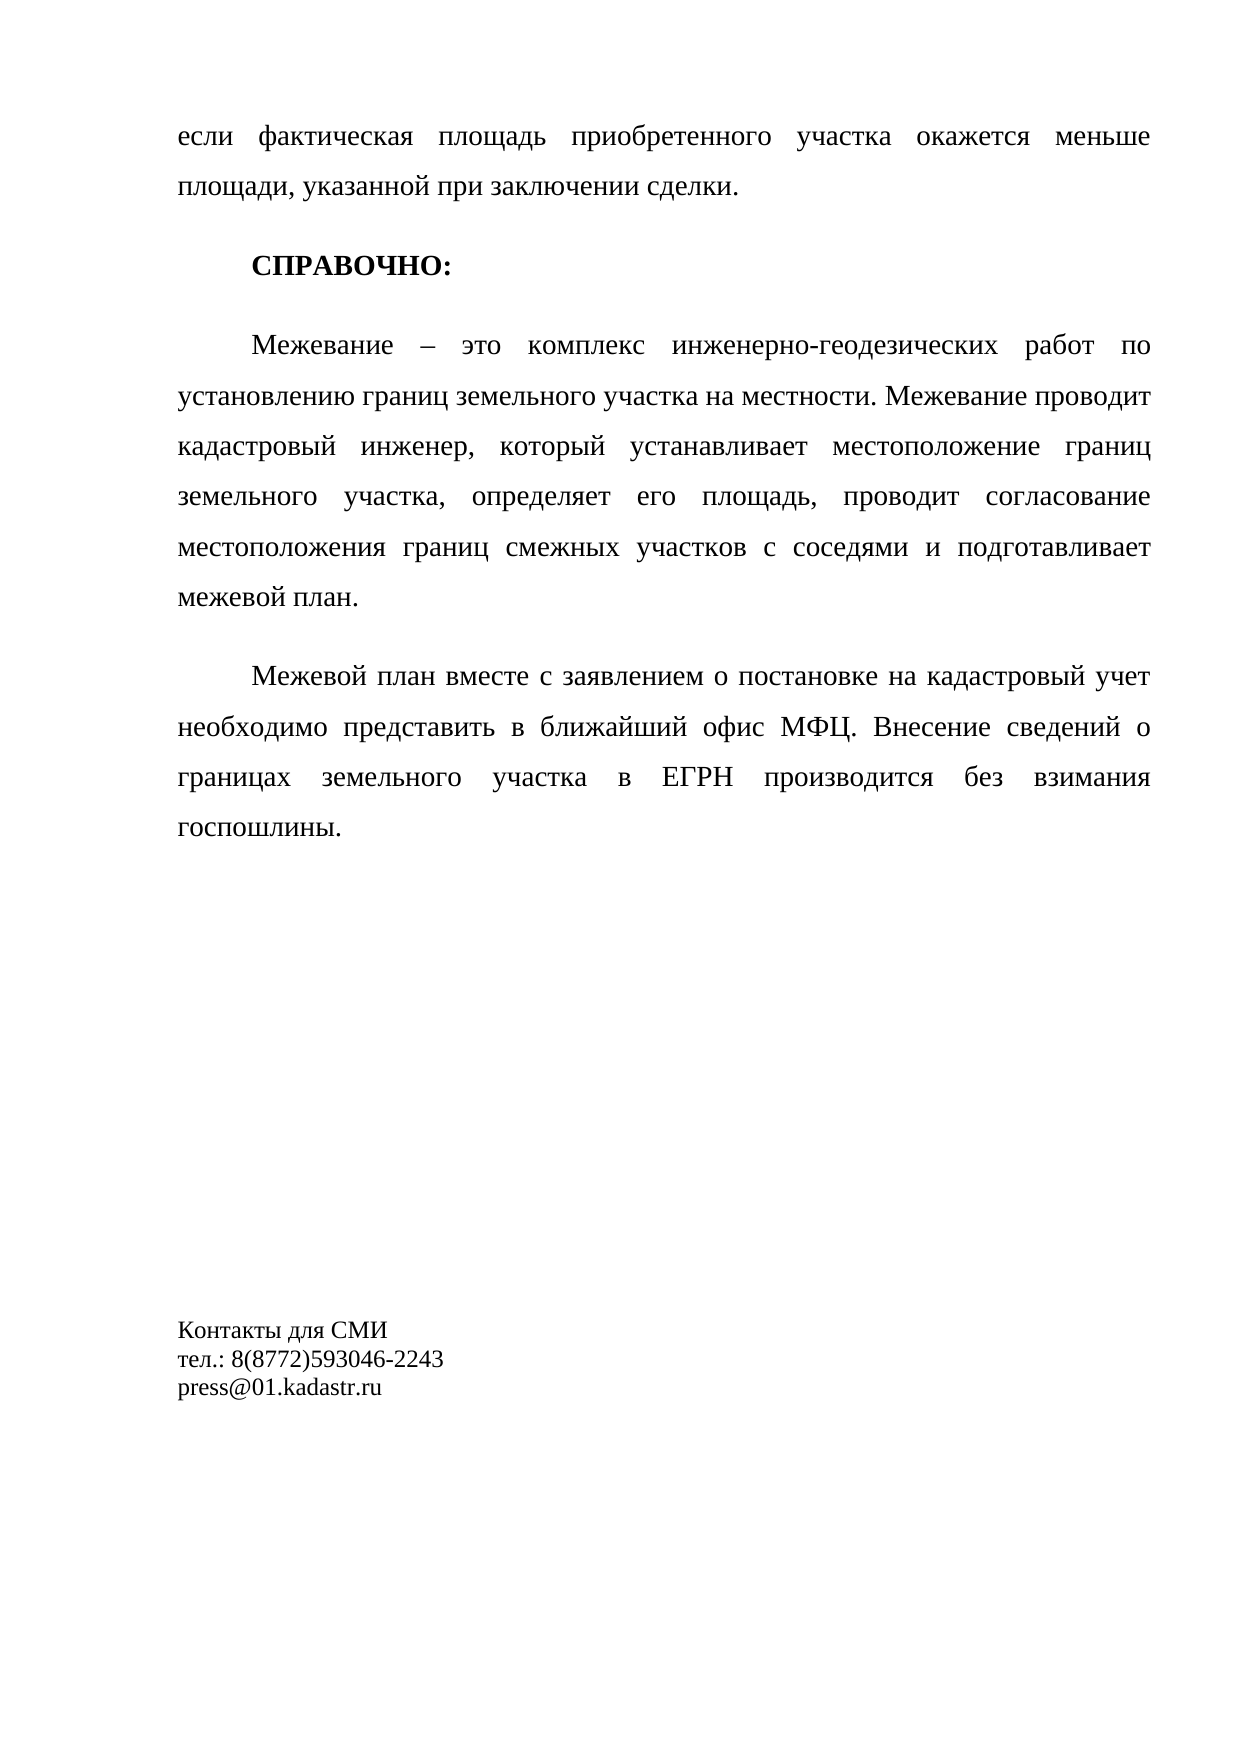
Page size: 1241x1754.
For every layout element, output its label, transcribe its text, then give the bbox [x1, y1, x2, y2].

text Контакты для СМИ [177, 1315, 1152, 1344]
text Межевой план вместе с заявлением о постановке на кадастровый учет необходимо представить в ближайший офис МФЦ. Внесение сведений о границах земельного участка в ЕГРН производится без взимания госпошлины. [177, 658, 1152, 843]
text тел.: 8(8772)593046-2243 [177, 1344, 1152, 1372]
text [177, 118, 1152, 202]
text Межевание – это комплекс инженерно-геодезических работ по установлению границ земельного участка на местности. Межевание проводит кадастровый инженер, который устанавливает местоположение границ земельного участка, определяет его площадь, проводит согласование местоположения границ смежных участков с соседями и подготавливает межевой план. [177, 327, 1152, 612]
text press@01.kadastr.ru [177, 1372, 1152, 1401]
text СПРАВОЧНО: [177, 248, 1152, 281]
